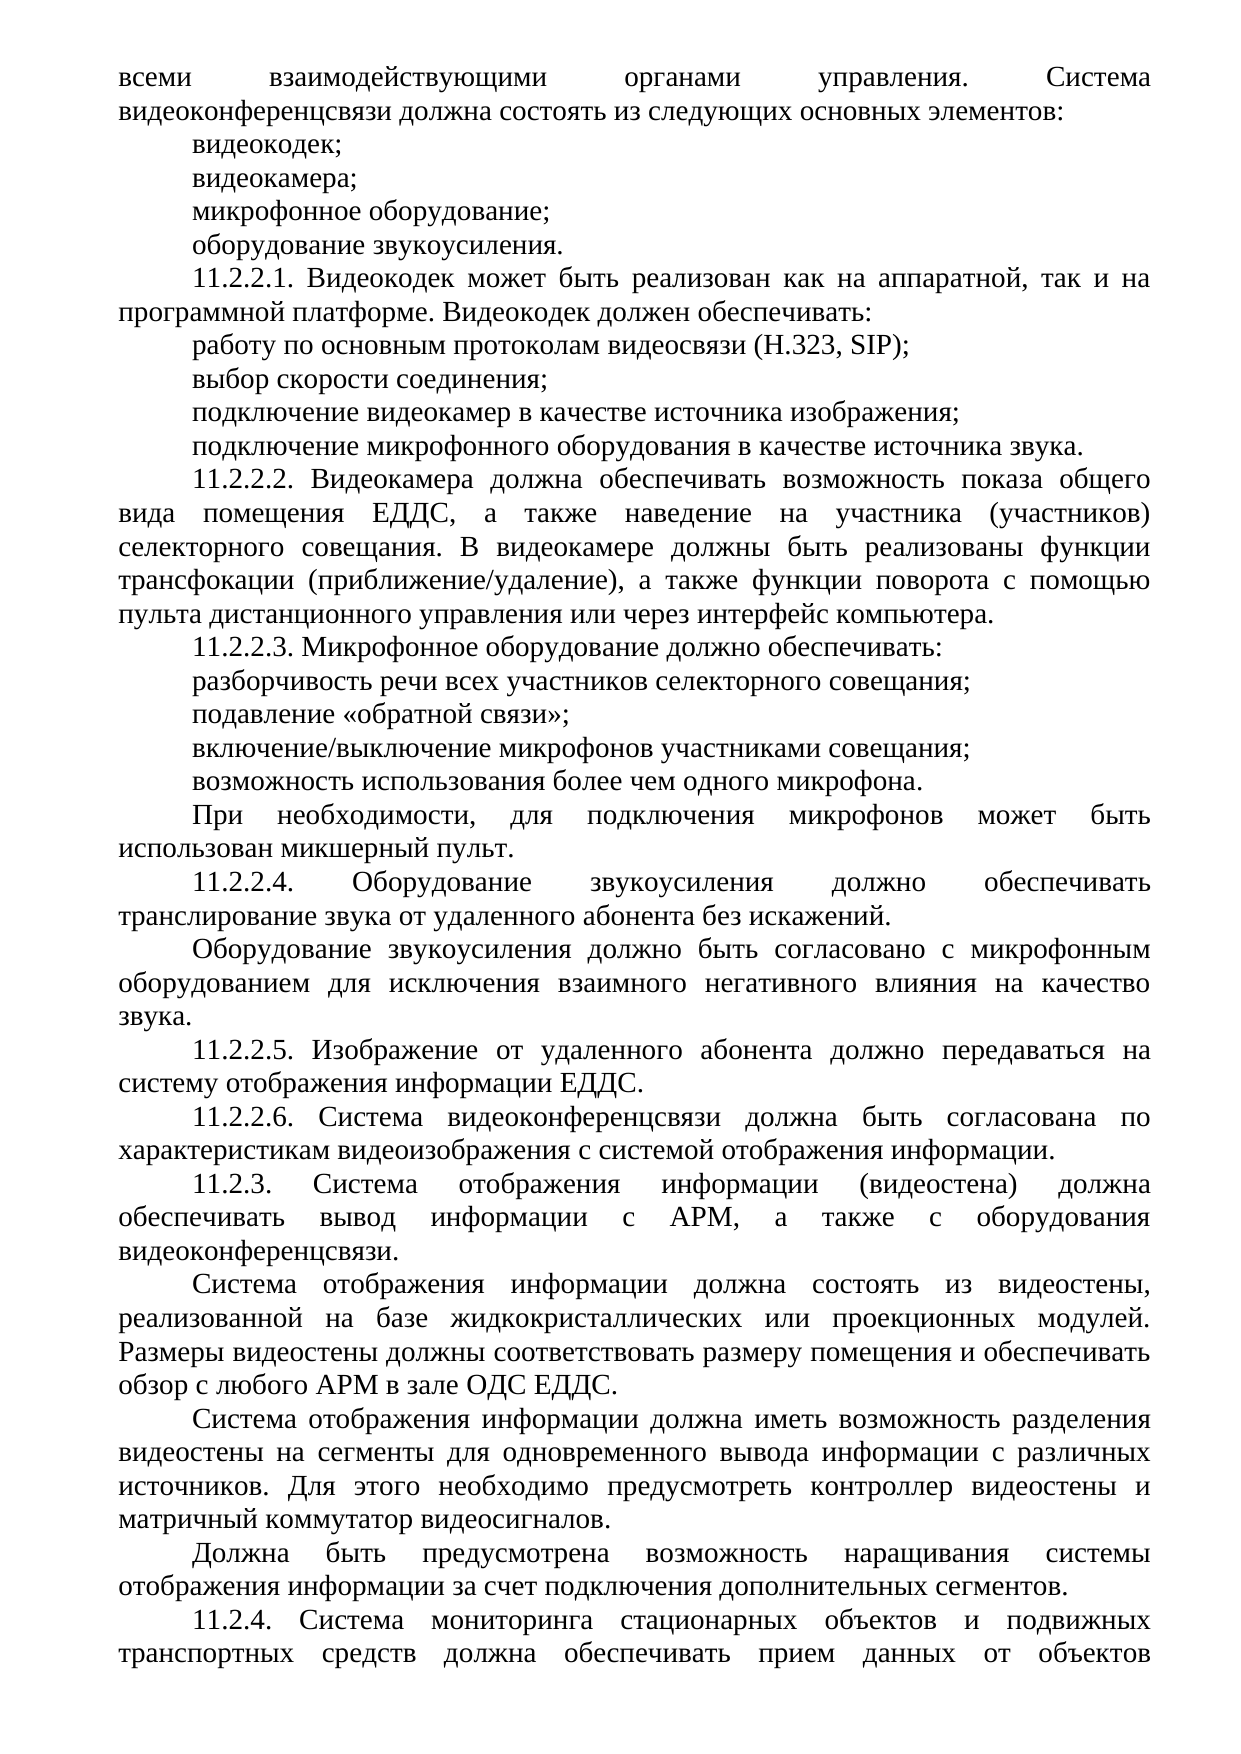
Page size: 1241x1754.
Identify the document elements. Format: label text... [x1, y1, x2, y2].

text 11.2.2.4. Оборудование звукоусиления должно обеспечивать транслирование звука от удаленного абонента без искажений. [118, 864, 1152, 931]
text подавление «обратной связи»; [118, 696, 1152, 730]
text оборудование звукоусиления. [118, 227, 1152, 260]
text Оборудование звукоусиления должно быть согласовано с микрофонным оборудованием для исключения взаимного негативного влияния на качество звука. [118, 931, 1152, 1032]
text При необходимости, для подключения микрофонов может быть использован микшерный пульт. [118, 797, 1152, 864]
text 11.2.2.6. Система видеоконференцсвязи должна быть согласована по характеристикам видеоизображения с системой отображения информации. [118, 1099, 1152, 1166]
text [118, 59, 1152, 126]
text 11.2.2.5. Изображение от удаленного абонента должно передаваться на систему отображения информации ЕДДС. [118, 1032, 1152, 1099]
text разборчивость речи всех участников селекторного совещания; [118, 663, 1152, 696]
text видеокодек; [118, 126, 1152, 160]
text микрофонное оборудование; [118, 193, 1152, 227]
text включение/выключение микрофонов участниками совещания; [118, 730, 1152, 763]
text видеокамера; [118, 160, 1152, 193]
text 11.2.3. Система отображения информации (видеостена) должна обеспечивать вывод информации с АРМ, а также с оборудования видеоконференцсвязи. [118, 1166, 1152, 1267]
text Система отображения информации должна состоять из видеостены, реализованной на базе жидкокристаллических или проекционных модулей. Размеры видеостены должны соответствовать размеру помещения и обеспечивать обзор с любого АРМ в зале ОДС ЕДДС. [118, 1267, 1152, 1401]
text возможность использования более чем одного микрофона. [118, 763, 1152, 797]
text 11.2.2.1. Видеокодек может быть реализован как на аппаратной, так и на программной платформе. Видеокодек должен обеспечивать: [118, 260, 1152, 327]
text 11.2.2.2. Видеокамера должна обеспечивать возможность показа общего вида помещения ЕДДС, а также наведение на участника (участников) селекторного совещания. В видеокамере должны быть реализованы функции трансфокации (приближение/удаление), а также функции поворота с помощью пульта дистанционного управления или через интерфейс компьютера. [118, 462, 1152, 629]
text 11.2.2.3. Микрофонное оборудование должно обеспечивать: [118, 629, 1152, 663]
text выбор скорости соединения; [118, 361, 1152, 394]
text Должна быть предусмотрена возможность наращивания системы отображения информации за счет подключения дополнительных сегментов. [118, 1535, 1152, 1602]
text подключение видеокамер в качестве источника изображения; [118, 394, 1152, 428]
text Система отображения информации должна иметь возможность разделения видеостены на сегменты для одновременного вывода информации с различных источников. Для этого необходимо предусмотреть контроллер видеостены и матричный коммутатор видеосигналов. [118, 1401, 1152, 1535]
text работу по основным протоколам видеосвязи (H.323, SIP); [118, 327, 1152, 361]
text подключение микрофонного оборудования в качестве источника звука. [118, 428, 1152, 462]
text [118, 1602, 1152, 1669]
